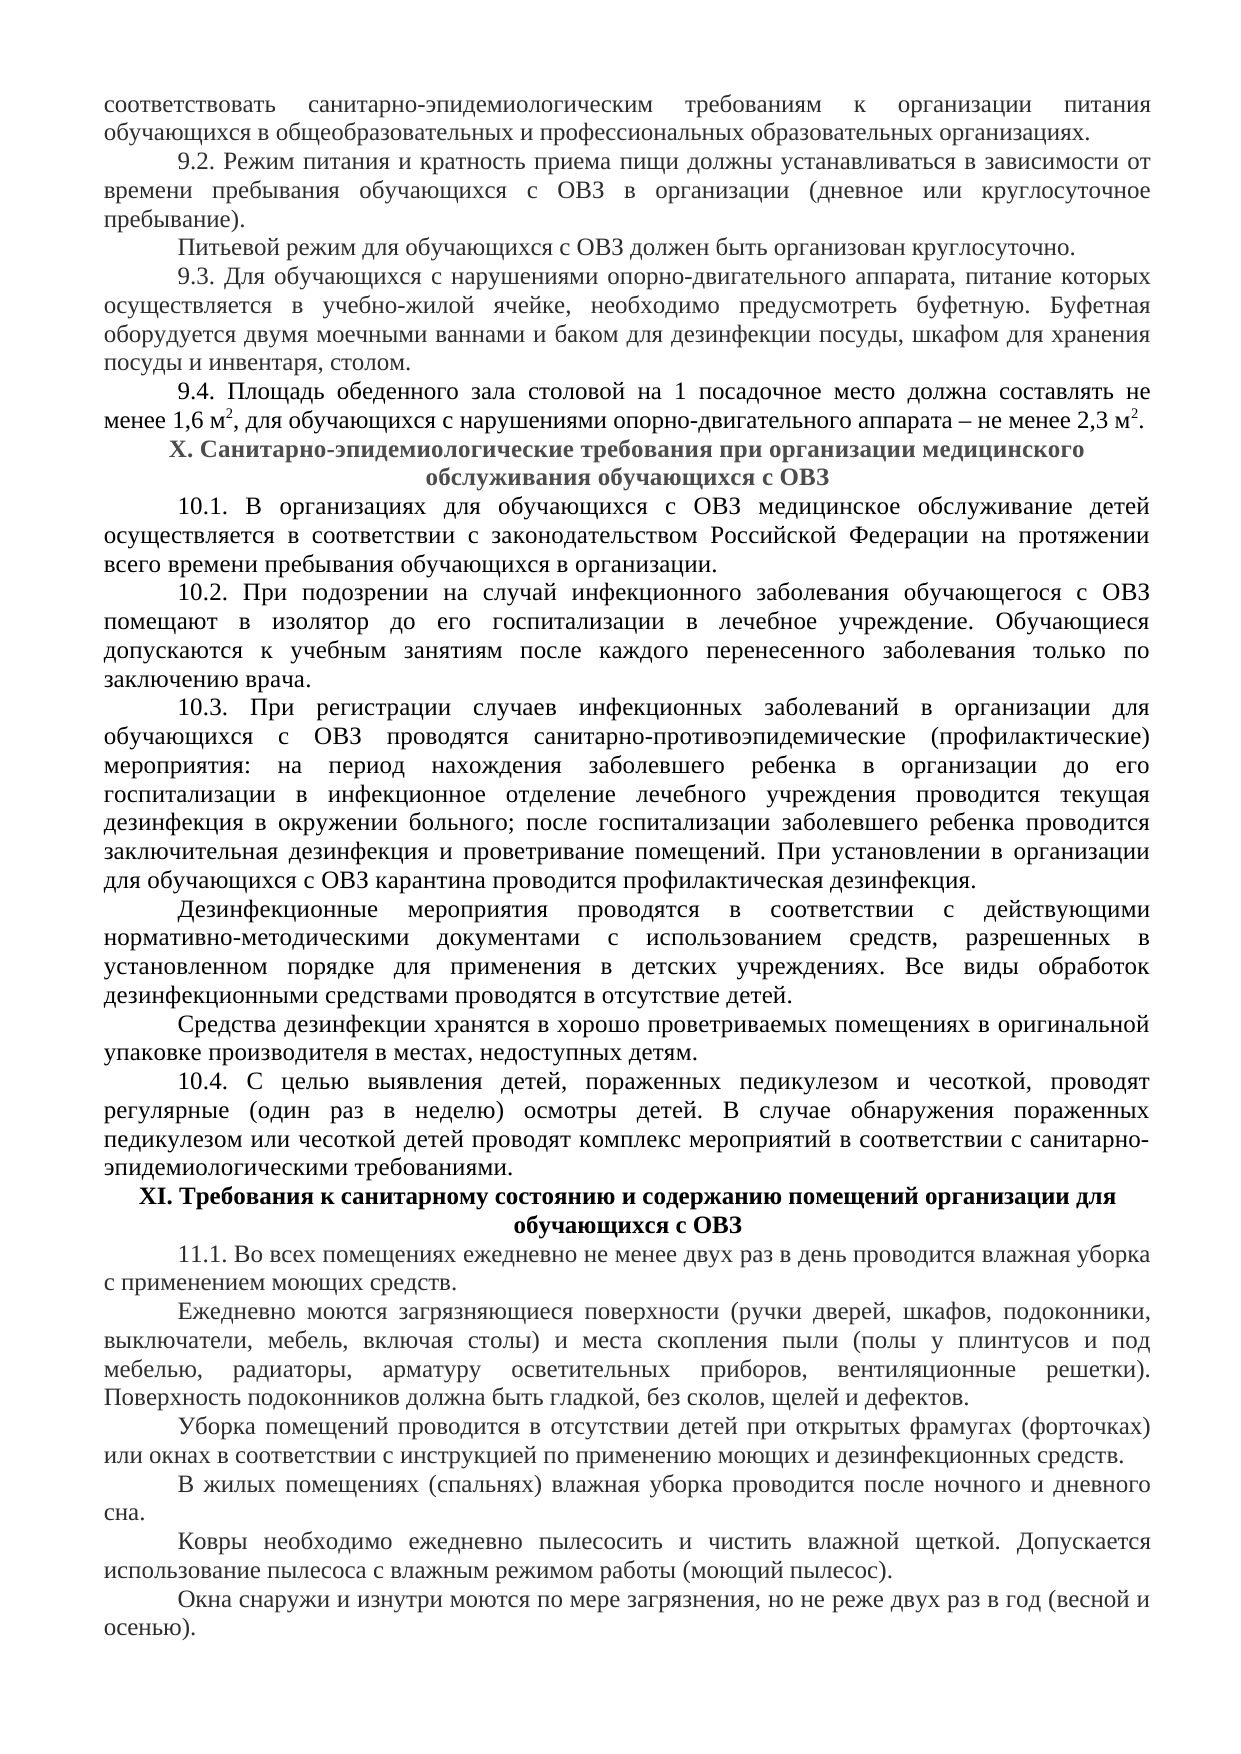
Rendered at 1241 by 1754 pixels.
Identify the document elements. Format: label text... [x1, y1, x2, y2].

text XI. Требования к санитарному состоянию и содержанию помещений организации для обучающихся с ОВЗ [103, 1181, 1152, 1239]
text X. Санитарно-эпидемиологические требования при организации медицинского обслуживания обучающихся с ОВЗ [103, 434, 1152, 491]
text 10.2. При подозрении на случай инфекционного заболевания обучающегося с ОВЗ помещают в изолятор до его госпитализации в лечебное учреждение. Обучающиеся допускаются к учебным занятиям после каждого перенесенного заболевания только по заключению врача. [103, 577, 1152, 692]
text Питьевой режим для обучающихся с ОВЗ должен быть организован круглосуточно. [103, 232, 1152, 261]
text 11.1. Во всех помещениях ежедневно не менее двух раз в день проводится влажная уборка с применением моющих средств. [103, 1239, 1152, 1296]
text Дезинфекционные мероприятия проводятся в соответствии с действующими нормативно-методическими документами с использованием средств, разрешенных в установленном порядке для применения в детских учреждениях. Все виды обработок дезинфекционными средствами проводятся в отсутствие детей. [103, 894, 1152, 1009]
text Окна снаружи и изнутри моются по мере загрязнения, но не реже двух раз в год (весной и осенью). [103, 1584, 1152, 1641]
text Ежедневно моются загрязняющиеся поверхности (ручки дверей, шкафов, подоконники, выключатели, мебель, включая столы) и места скопления пыли (полы у плинтусов и под мебелью, радиаторы, арматуру осветительных приборов, вентиляционные решетки). Поверхность подоконников должна быть гладкой, без сколов, щелей и дефектов. [103, 1296, 1152, 1411]
text 9.3. Для обучающихся с нарушениями опорно-двигательного аппарата, питание которых осуществляется в учебно-жилой ячейке, необходимо предусмотреть буфетную. Буфетная оборудуется двумя моечными ваннами и баком для дезинфекции посуды, шкафом для хранения посуды и инвентаря, столом. [103, 261, 1152, 376]
text Средства дезинфекции хранятся в хорошо проветриваемых помещениях в оригинальной упаковке производителя в местах, недоступных детям. [103, 1009, 1152, 1066]
text 10.1. В организациях для обучающихся с ОВЗ медицинское обслуживание детей осуществляется в соответствии с законодательством Российской Федерации на протяжении всего времени пребывания обучающихся в организации. [103, 491, 1152, 577]
text В жилых помещениях (спальнях) влажная уборка проводится после ночного и дневного сна. [103, 1469, 1152, 1526]
text Уборка помещений проводится в отсутствии детей при открытых фрамугах (форточках) или окнах в соответствии с инструкцией по применению моющих и дезинфекционных средств. [103, 1411, 1152, 1469]
text 9.2. Режим питания и кратность приема пищи должны устанавливаться в зависимости от времени пребывания обучающихся с ОВЗ в организации (дневное или круглосуточное пребывание). [103, 146, 1152, 232]
text 10.3. При регистрации случаев инфекционных заболеваний в организации для обучающихся с ОВЗ проводятся санитарно-противоэпидемические (профилактические) мероприятия: на период нахождения заболевшего ребенка в организации до его госпитализации в инфекционное отделение лечебного учреждения проводится текущая дезинфекция в окружении больного; после госпитализации заболевшего ребенка проводится заключительная дезинфекция и проветривание помещений. При установлении в организации для обучающихся с ОВЗ карантина проводится профилактическая дезинфекция. [103, 692, 1152, 894]
text 9.4. Площадь обеденного зала столовой на 1 посадочное место должна составлять не менее 1,6 м2, для обучающихся с нарушениями опорно-двигательного аппарата – не менее 2,3 м2. [103, 376, 1152, 434]
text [103, 89, 1152, 146]
text 10.4. С целью выявления детей, пораженных педикулезом и чесоткой, проводят регулярные (один раз в неделю) осмотры детей. В случае обнаружения пораженных педикулезом или чесоткой детей проводят комплекс мероприятий в соответствии с санитарно-эпидемиологическими требованиями. [103, 1066, 1152, 1181]
text Ковры необходимо ежедневно пылесосить и чистить влажной щеткой. Допускается использование пылесоса с влажным режимом работы (моющий пылесос). [103, 1526, 1152, 1584]
